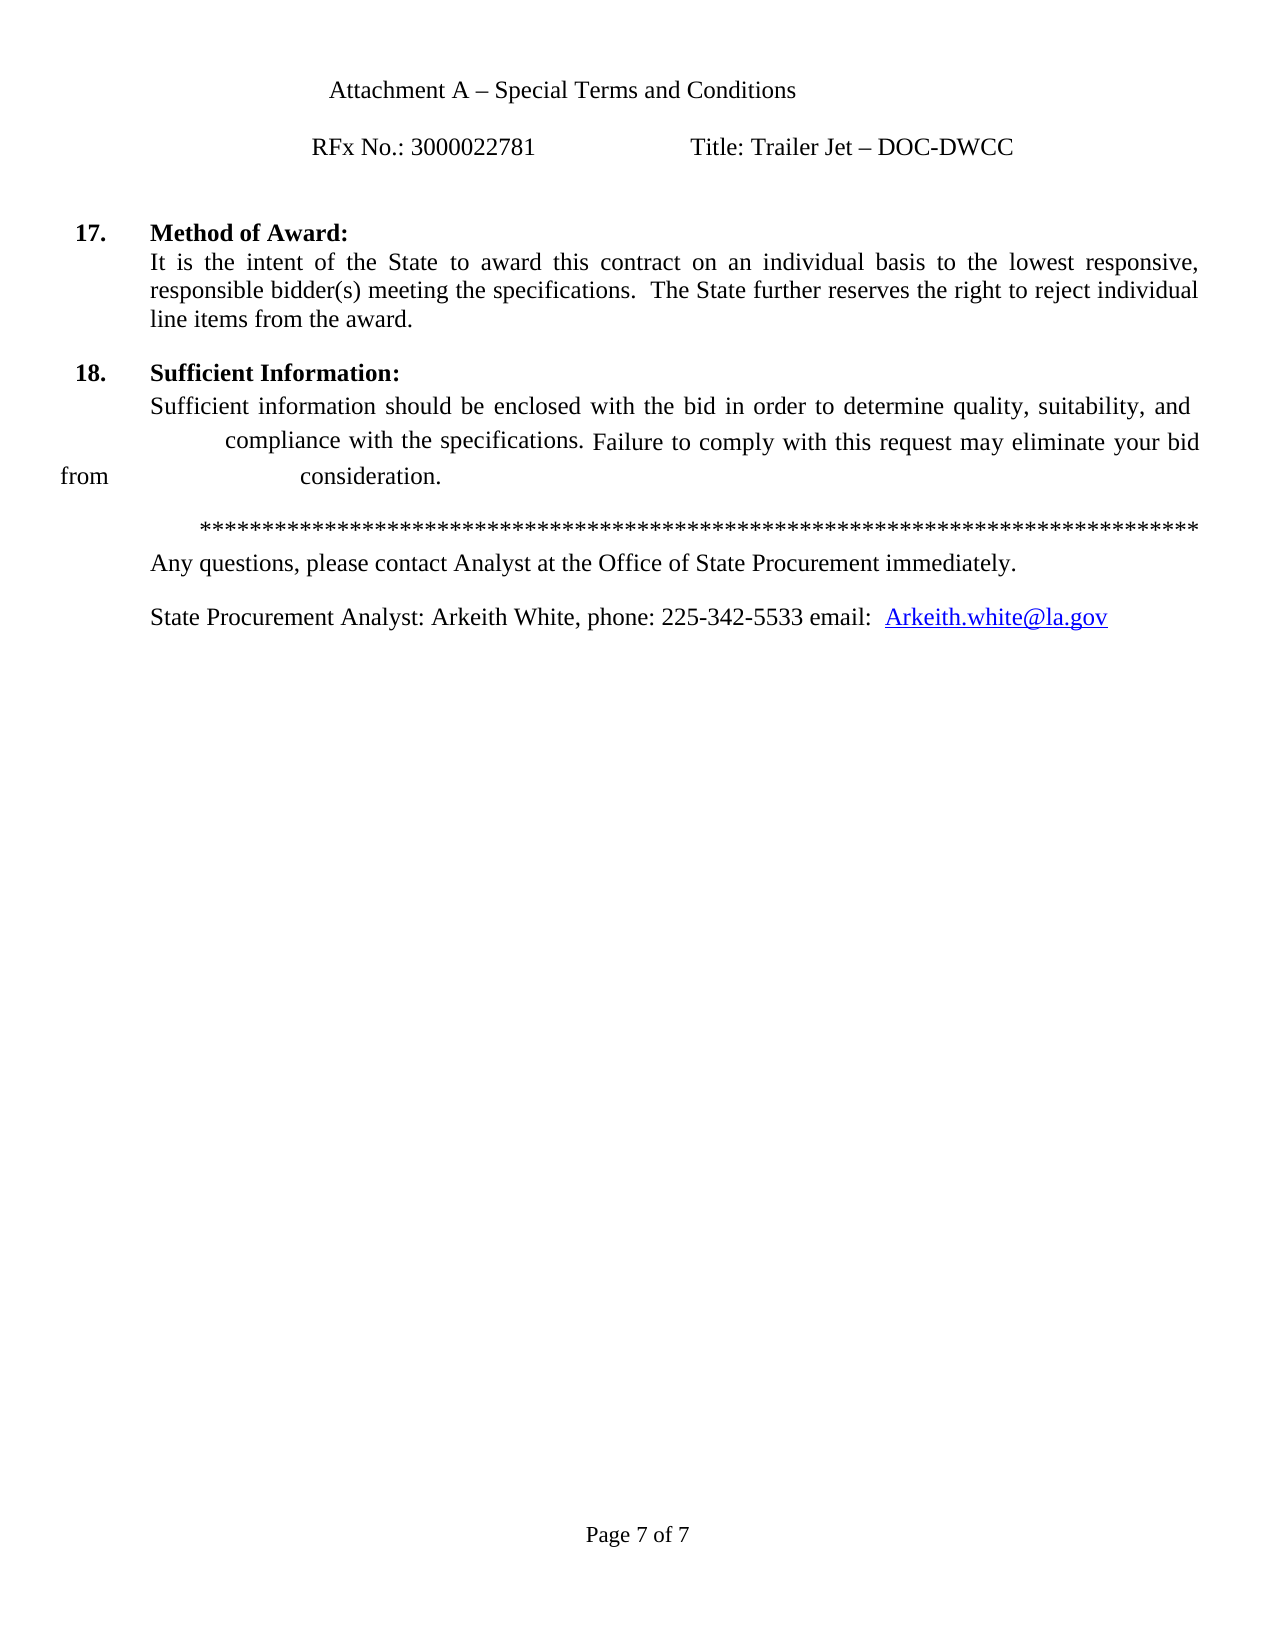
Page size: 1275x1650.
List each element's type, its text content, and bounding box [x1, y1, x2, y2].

text ******************************************************************************** Any questions, please contact Analyst at the Office of State Procurement immediately. [75, 515, 1200, 577]
list Method of Award: [75, 218, 1200, 247]
text Sufficient information should be enclosed with the bid in order to determine quality, suitability, and compliance with the specifications. Failure to comply with this request may eliminate your bid from consideration. [60, 391, 1200, 490]
text 18. Sufficient Information: [75, 358, 1200, 387]
text State Procurement Analyst: Arkeith White, phone: 225-342-5533 email: Arkeith.white@la.gov [60, 602, 1200, 631]
list It is the intent of the State to award this contract on an individual basis to the lowest responsive, responsible bidder(s) meeting the specifications. The State further reserves the right to reject individual line items from the award. [150, 247, 1200, 333]
